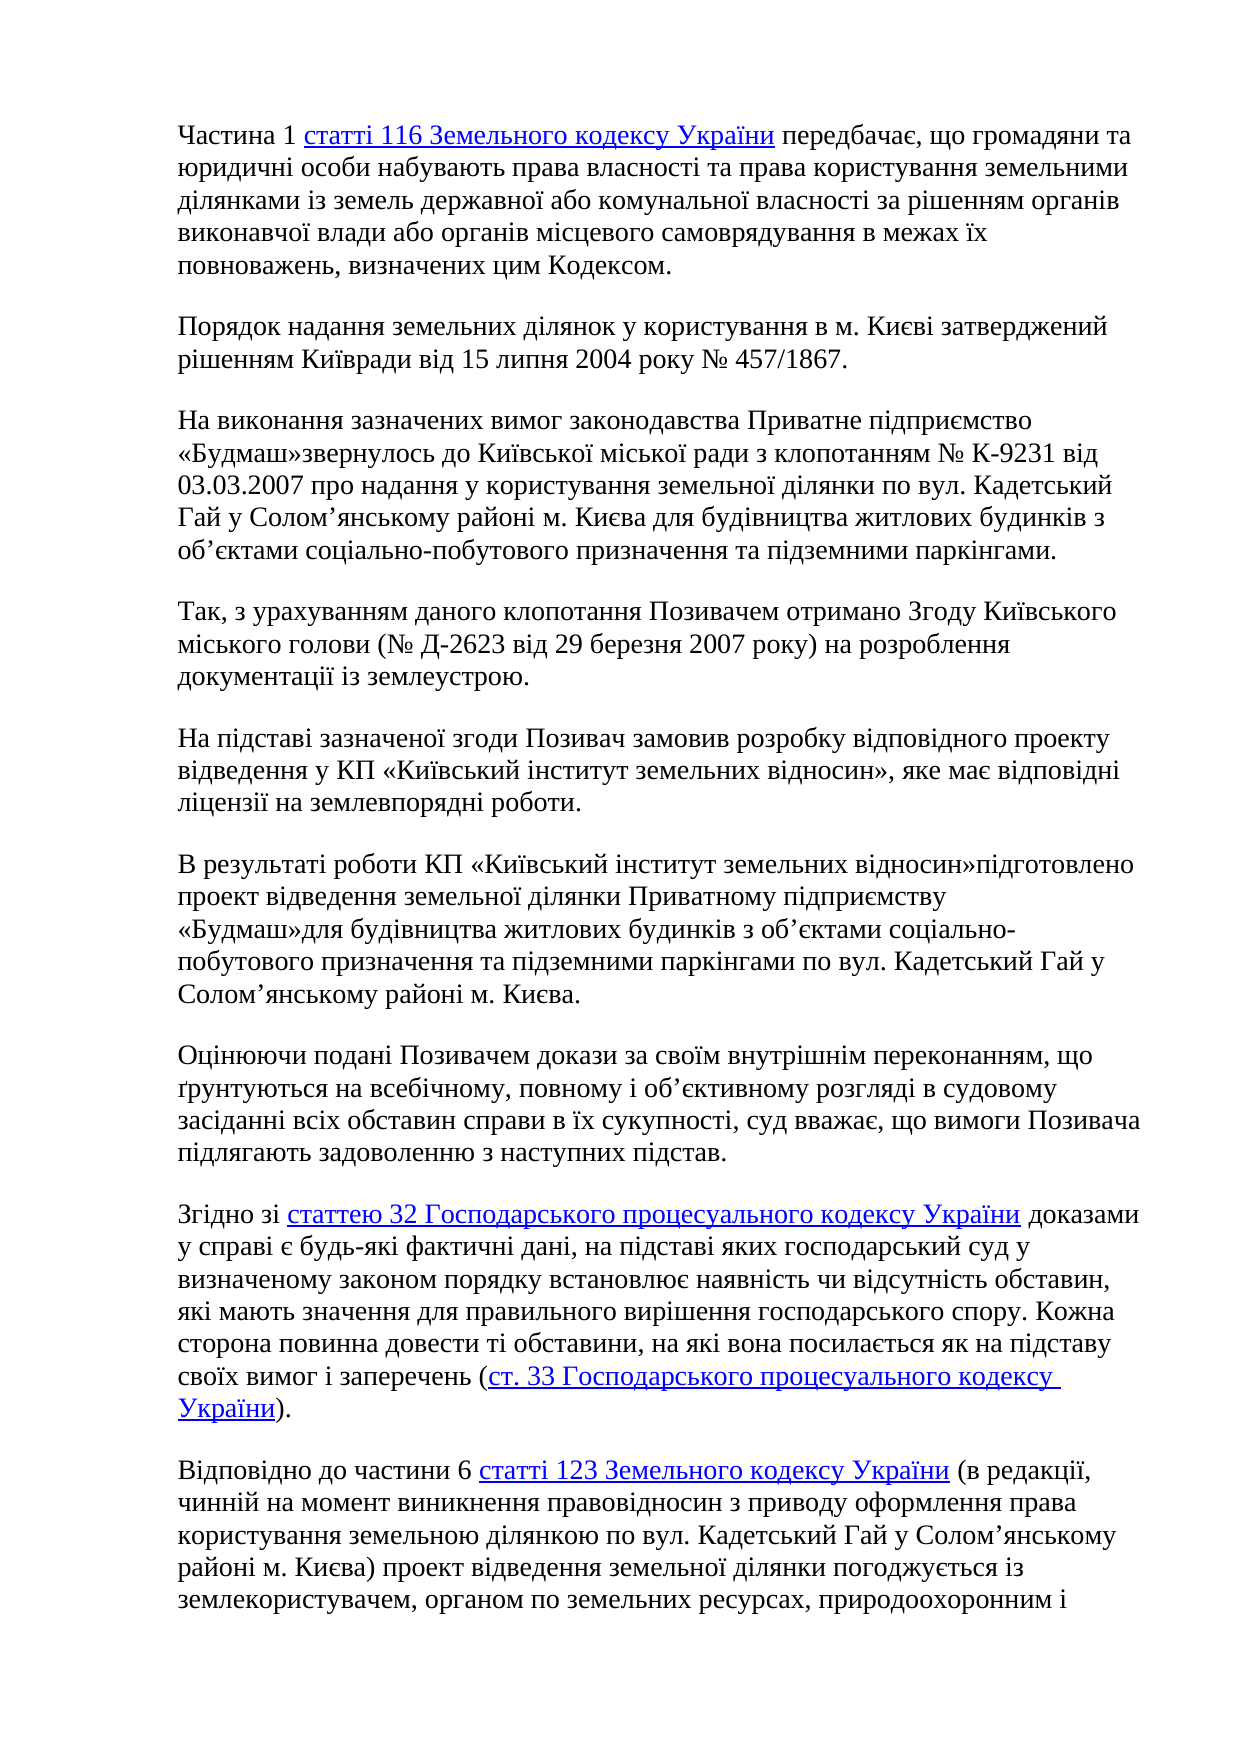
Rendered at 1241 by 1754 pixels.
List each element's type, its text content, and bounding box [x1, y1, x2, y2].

text Частина 1 статті 116 Земельного кодексу України передбачає, що громадяни та юридичні особи набувають права власності та права користування земельними ділянками із земель державної або комунальної власності за рішенням органів виконавчої влади або органів місцевого самоврядування в межах їх повноважень, визначених цим Кодексом. [177, 118, 1152, 280]
text На виконання зазначених вимог законодавства Приватне підприємство «Будмаш»звернулось до Київської міської ради з клопотанням № К-9231 від 03.03.2007 про надання у користування земельної ділянки по вул. Кадетський Гай у Солом’янському районі м. Києва для будівництва житлових будинків з об’єктами соціально-побутового призначення та підземними паркінгами. [177, 403, 1152, 565]
text В результаті роботи КП «Київський інститут земельних відносин»підготовлено проект відведення земельної ділянки Приватному підприємству «Будмаш»для будівництва житлових будинків з об’єктами соціально-побутового призначення та підземними паркінгами по вул. Кадетський Гай у Солом’янському районі м. Києва. [177, 847, 1152, 1009]
text Оцінюючи подані Позивачем докази за своїм внутрішнім переконанням, що ґрунтуються на всебічному, повному і об’єктивному розгляді в судовому засіданні всіх обставин справи в їх сукупності, суд вважає, що вимоги Позивача підлягають задоволенню з наступних підстав. [177, 1038, 1152, 1168]
text Згідно зі статтею 32 Господарського процесуального кодексу України доказами у справі є будь-які фактичні дані, на підставі яких господарський суд у визначеному законом порядку встановлює наявність чи відсутність обставин, які мають значення для правильного вирішення господарського спору. Кожна сторона повинна довести ті обставини, на які вона посилається як на підставу своїх вимог і заперечень (ст. 33 Господарського процесуального кодексу України). [177, 1197, 1152, 1424]
text На підставі зазначеної згоди Позивач замовив розробку відповідного проекту відведення у КП «Київський інститут земельних відносин», яке має відповідні ліцензії на землевпорядні роботи. [177, 721, 1152, 818]
text Порядок надання земельних ділянок у користування в м. Києві затверджений рішенням Київради від 15 липня 2004 року № 457/1867. [177, 309, 1152, 374]
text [177, 1453, 1152, 1615]
text Так, з урахуванням даного клопотання Позивачем отримано Згоду Київського міського голови (№ Д-2623 від 29 березня 2007 року) на розроблення документації із землеустрою. [177, 594, 1152, 692]
